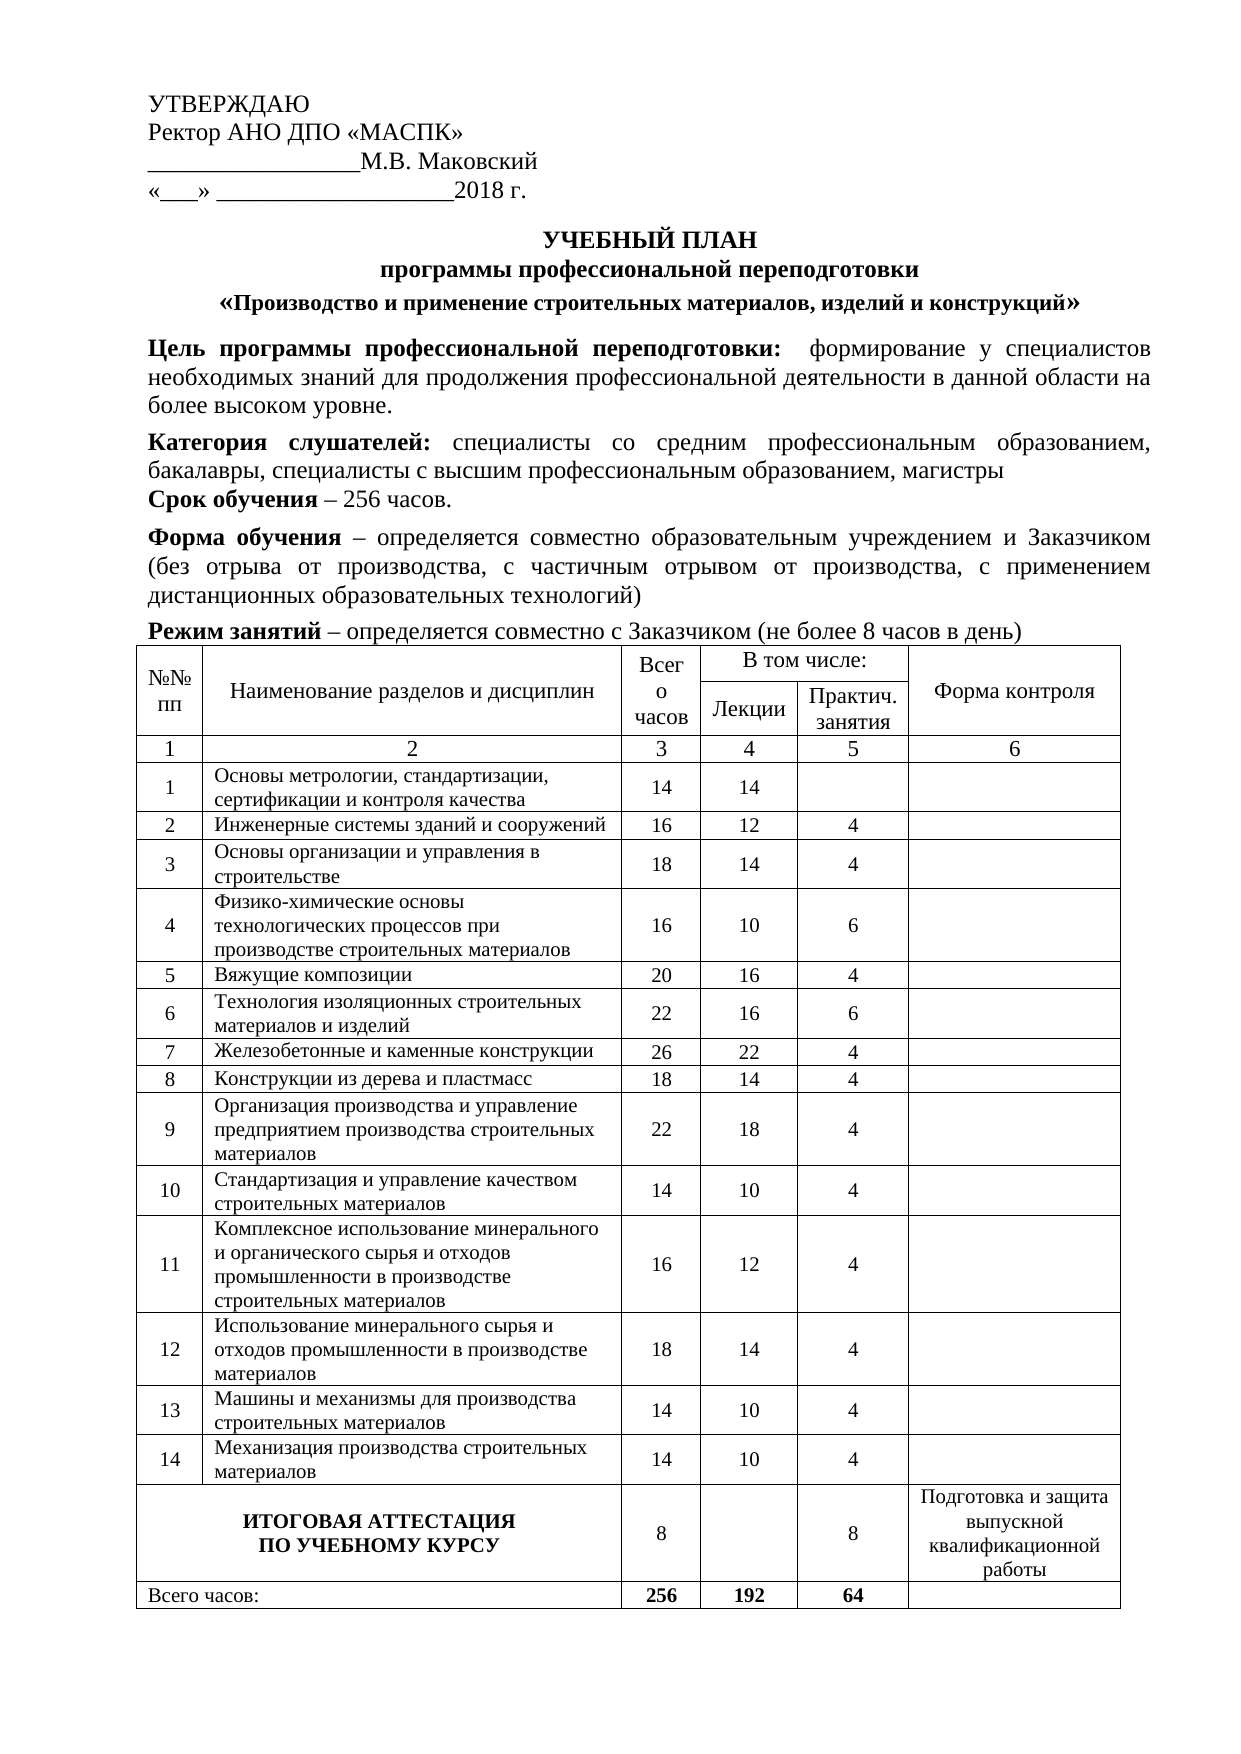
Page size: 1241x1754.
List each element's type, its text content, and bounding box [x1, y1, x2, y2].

table_cell 6 [909, 736, 1120, 762]
table_cell 18 [622, 1313, 700, 1385]
table_cell Подготовка и защита выпускной квалификационной работы [909, 1485, 1120, 1581]
table_cell 8 [137, 1066, 202, 1092]
table_cell 16 [622, 1216, 700, 1312]
table_cell 5 [798, 736, 908, 762]
table_cell 10 [701, 1386, 797, 1434]
table_cell [909, 1039, 1120, 1065]
table_cell 4 [798, 1435, 908, 1483]
table_cell 256 [622, 1582, 700, 1608]
table_cell 4 [798, 840, 908, 888]
text Режим занятий – определяется совместно с Заказчиком (не более 8 часов в день) [148, 616, 1152, 645]
table_cell 14 [701, 763, 797, 811]
table_header Форма контроля [909, 646, 1120, 734]
table_cell 4 [137, 889, 202, 961]
table_cell 14 [701, 1313, 797, 1385]
table_header В том числе: [701, 646, 908, 681]
table_cell 6 [137, 989, 202, 1037]
table_cell [909, 763, 1120, 811]
table_cell [909, 1216, 1120, 1312]
table_cell 18 [701, 1093, 797, 1165]
text «Производство и применение строительных материалов, изделий и конструкций» [148, 283, 1152, 316]
table_cell 14 [622, 1166, 700, 1214]
table_cell Основы метрологии, стандартизации, сертификации и контроля качества [203, 763, 621, 811]
text Форма обучения – определяется совместно образовательным учреждением и Заказчиком (без отрыва от производства, с частичным отрывом от производства, с применением дистанционных образовательных технологий) [148, 522, 1152, 609]
text Срок обучения – 256 часов. [148, 484, 1152, 513]
table_cell 3 [622, 736, 700, 762]
table_cell 2 [137, 812, 202, 838]
table_cell 18 [622, 840, 700, 888]
table_cell 4 [798, 1313, 908, 1385]
table_header Наименование разделов и дисциплин [203, 646, 621, 734]
text «___» ___________________2018 г. [148, 175, 1152, 204]
table_cell 10 [701, 1435, 797, 1483]
table_cell 14 [622, 1386, 700, 1434]
table_cell 11 [137, 1216, 202, 1312]
table_cell 22 [622, 1093, 700, 1165]
table_cell [909, 812, 1120, 838]
table_cell 22 [701, 1039, 797, 1065]
text программы профессиональной переподготовки [148, 254, 1152, 283]
table_cell Стандартизация и управление качеством строительных материалов [203, 1166, 621, 1214]
table_cell [909, 1066, 1120, 1092]
table_cell 3 [137, 840, 202, 888]
table_cell 4 [798, 1216, 908, 1312]
table_cell 16 [622, 812, 700, 838]
table_cell 4 [798, 1386, 908, 1434]
table_cell 13 [137, 1386, 202, 1434]
table_cell [909, 989, 1120, 1037]
table_cell 16 [701, 962, 797, 988]
table_cell 10 [701, 1166, 797, 1214]
table_cell Комплексное использование минерального и органического сырья и отходов промышленности в производстве строительных материалов [203, 1216, 621, 1312]
table_cell [909, 1435, 1120, 1483]
table_cell 20 [622, 962, 700, 988]
table_cell Физико-химические основы технологических процессов при производстве строительных материалов [203, 889, 621, 961]
table_cell 192 [701, 1582, 797, 1608]
table_cell Машины и механизмы для производства строительных материалов [203, 1386, 621, 1434]
table_cell 14 [622, 1435, 700, 1483]
table_cell 6 [798, 889, 908, 961]
table_cell 26 [622, 1039, 700, 1065]
table_cell Конструкции из дерева и пластмасс [203, 1066, 621, 1092]
table_cell 9 [137, 1093, 202, 1165]
table_cell 4 [701, 736, 797, 762]
table_cell [701, 1485, 797, 1581]
table_cell 12 [701, 812, 797, 838]
table_cell Организация производства и управление предприятием производства строительных материалов [203, 1093, 621, 1165]
table_cell 5 [137, 962, 202, 988]
table_cell 8 [622, 1485, 700, 1581]
table_cell 2 [203, 736, 621, 762]
table_cell [909, 1582, 1120, 1608]
table_cell [909, 1166, 1120, 1214]
table_cell Железобетонные и каменные конструкции [203, 1039, 621, 1065]
table_cell 14 [701, 840, 797, 888]
text _________________М.В. Маковский [148, 146, 1152, 175]
table_cell 4 [798, 962, 908, 988]
table_cell 16 [701, 989, 797, 1037]
table_cell 1 [137, 736, 202, 762]
table_cell ИТОГОВАЯ АТТЕСТАЦИЯ ПО УЧЕБНОМУ КУРСУ [137, 1485, 621, 1581]
table_cell 1 [137, 763, 202, 811]
table_cell 10 [701, 889, 797, 961]
table_cell 4 [798, 1039, 908, 1065]
table_cell [909, 840, 1120, 888]
table_cell [798, 763, 908, 811]
table_cell [909, 962, 1120, 988]
table_cell 4 [798, 1093, 908, 1165]
table_cell 12 [701, 1216, 797, 1312]
table_header №№ пп [137, 646, 202, 734]
table_cell 10 [137, 1166, 202, 1214]
table_header Всего часов [622, 646, 700, 734]
table_cell [909, 1386, 1120, 1434]
table_cell 4 [798, 812, 908, 838]
text Ректор АНО ДПО «МАСПК» [148, 117, 1152, 146]
text Категория слушателей: специалисты со средним профессиональным образованием, бакалавры, специалисты с высшим профессиональным образованием, магистры [148, 427, 1152, 484]
table_cell Инженерные системы зданий и сооружений [203, 812, 621, 838]
text УЧЕБНЫЙ ПЛАН [148, 225, 1152, 254]
table_cell Основы организации и управления в строительстве [203, 840, 621, 888]
table_cell 7 [137, 1039, 202, 1065]
table_cell 12 [137, 1313, 202, 1385]
text УТВЕРЖДАЮ [148, 89, 1152, 117]
table_cell Механизация производства строительных материалов [203, 1435, 621, 1483]
table_cell 64 [798, 1582, 908, 1608]
table_cell 14 [701, 1066, 797, 1092]
text Цель программы профессиональной переподготовки: формирование у специалистов необходимых знаний для продолжения профессиональной деятельности в данной области на более высоком уровне. [148, 333, 1152, 419]
table_cell Вяжущие композиции [203, 962, 621, 988]
table_cell Использование минерального сырья и отходов промышленности в производстве материалов [203, 1313, 621, 1385]
table_cell Всего часов: [137, 1582, 621, 1608]
table_cell [909, 1313, 1120, 1385]
table_cell 6 [798, 989, 908, 1037]
table_cell 18 [622, 1066, 700, 1092]
table_cell 14 [622, 763, 700, 811]
table_cell 8 [798, 1485, 908, 1581]
table_cell 4 [798, 1166, 908, 1214]
table_cell [909, 889, 1120, 961]
table_cell 22 [622, 989, 700, 1037]
table_cell [909, 1093, 1120, 1165]
table_cell Технология изоляционных строительных материалов и изделий [203, 989, 621, 1037]
table_cell 14 [137, 1435, 202, 1483]
table_cell Лекции [701, 682, 797, 734]
table_cell 16 [622, 889, 700, 961]
table_cell 4 [798, 1066, 908, 1092]
table_cell Практич. занятия [798, 682, 908, 734]
